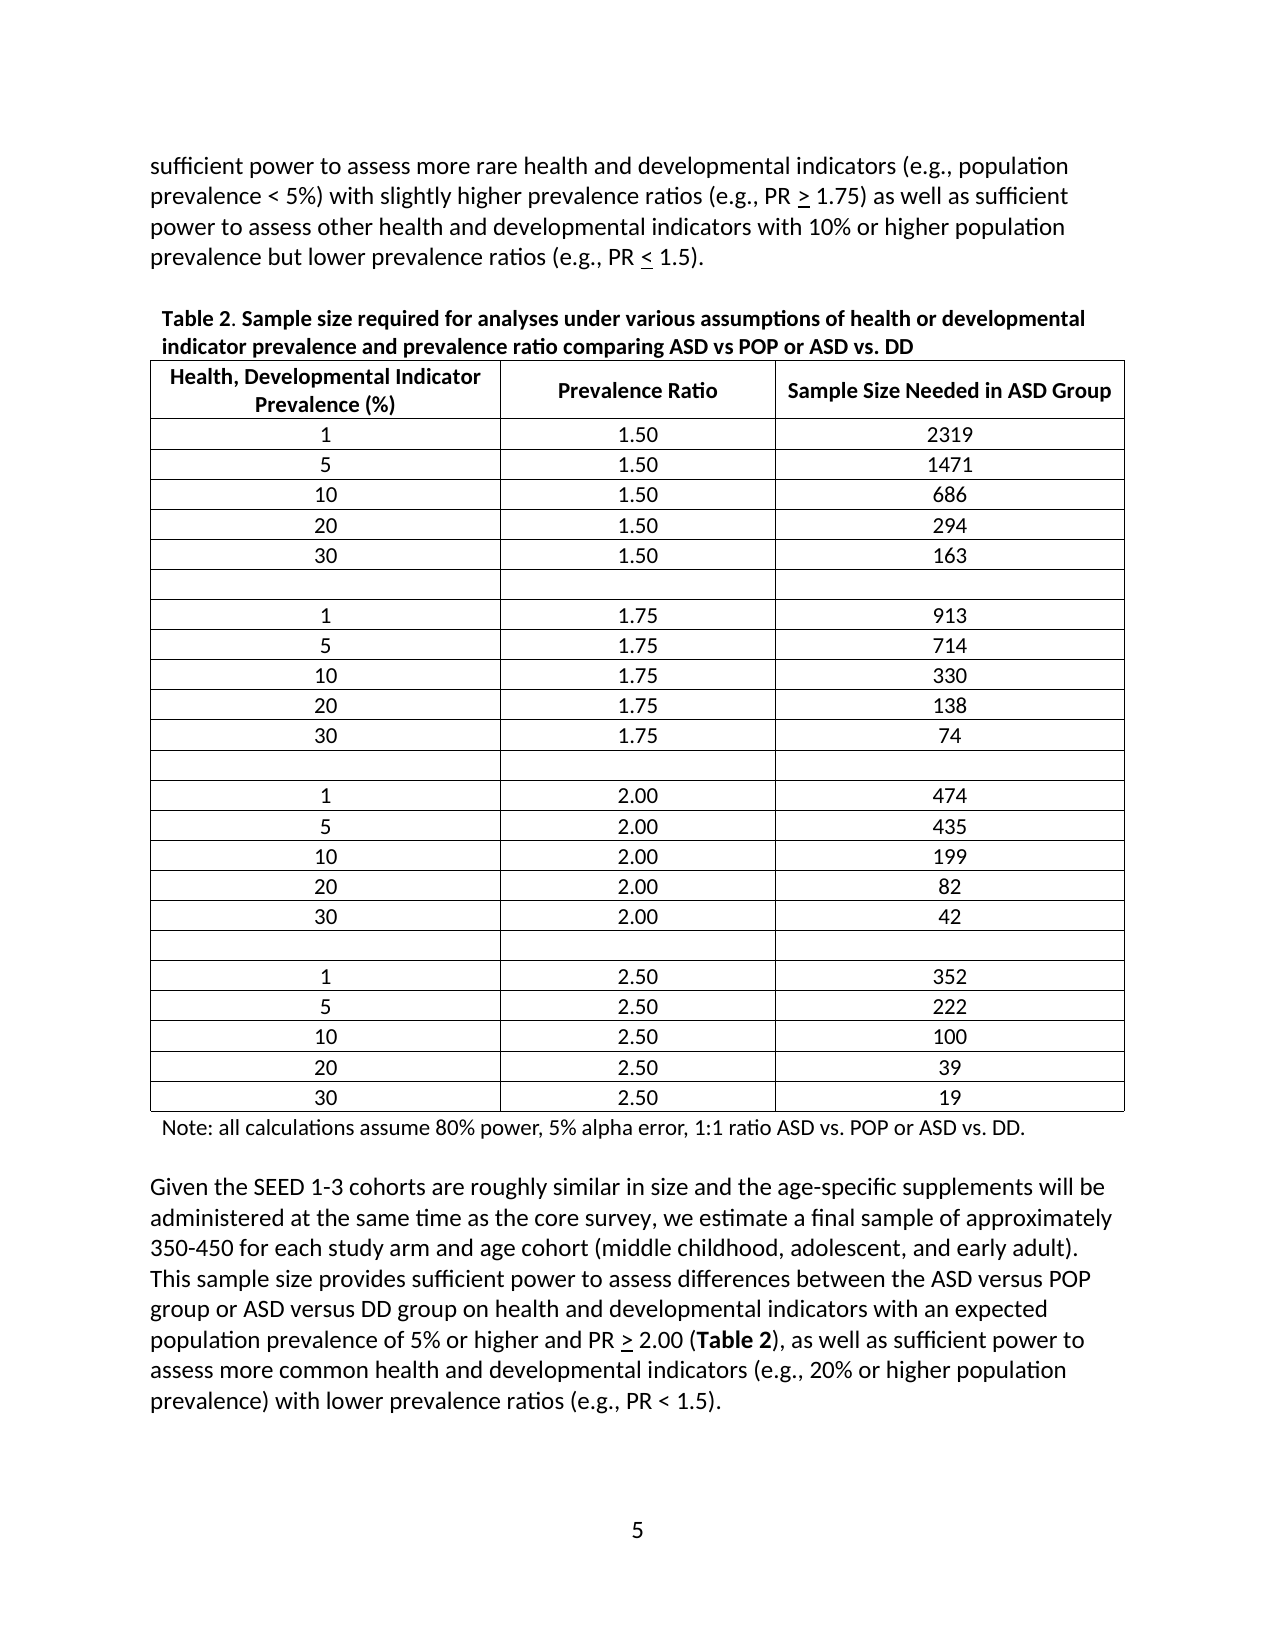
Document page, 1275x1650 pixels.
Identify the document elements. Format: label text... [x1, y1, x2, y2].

table_cell 1 [151, 781, 500, 810]
table_cell 42 [776, 901, 1124, 930]
table_cell 2.00 [501, 781, 775, 810]
table_cell 100 [776, 1021, 1124, 1051]
table_cell 686 [776, 480, 1124, 509]
table_cell 10 [151, 480, 500, 509]
table_cell 1.50 [501, 510, 775, 539]
table_cell 714 [776, 630, 1124, 659]
table_cell Health, Developmental Indicator Prevalence (%) [151, 361, 500, 418]
table_cell 2.00 [501, 811, 775, 840]
table_cell 330 [776, 660, 1124, 689]
table_cell 199 [776, 841, 1124, 870]
table_cell 10 [151, 1021, 500, 1051]
table_cell 2.00 [501, 901, 775, 930]
table_cell 1.50 [501, 450, 775, 478]
table_cell 74 [776, 720, 1124, 749]
table_cell [151, 570, 500, 599]
table_cell 20 [151, 690, 500, 719]
table_cell 2.00 [501, 871, 775, 900]
table_cell 5 [151, 630, 500, 659]
table_cell 913 [776, 600, 1124, 629]
table_cell [151, 931, 500, 960]
table_cell 222 [776, 991, 1124, 1020]
table_cell 1.75 [501, 690, 775, 719]
table_cell 20 [151, 871, 500, 900]
table_cell 39 [776, 1052, 1124, 1081]
table_cell 352 [776, 961, 1124, 990]
table_cell 1471 [776, 450, 1124, 478]
table_cell 19 [776, 1082, 1124, 1111]
table_cell Note: all calculations assume 80% power, 5% alpha error, 1:1 ratio ASD vs. POP or ASD vs. DD. [150, 1112, 1124, 1141]
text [150, 150, 1125, 272]
table_cell 2.50 [501, 961, 775, 990]
table_cell 1.50 [501, 480, 775, 509]
table_cell 1.75 [501, 720, 775, 749]
table_cell 2.50 [501, 1052, 775, 1081]
table_cell 1.50 [501, 540, 775, 569]
table_cell 20 [151, 510, 500, 539]
table_cell 2319 [776, 419, 1124, 448]
table_cell 474 [776, 781, 1124, 810]
table_cell 20 [151, 1052, 500, 1081]
table_cell 1 [151, 961, 500, 990]
table_cell [501, 931, 775, 960]
table_cell 30 [151, 540, 500, 569]
table_cell [151, 751, 500, 779]
table_cell [776, 751, 1124, 779]
table_cell 2.50 [501, 1082, 775, 1111]
table_cell 1.75 [501, 600, 775, 629]
table_cell 1.75 [501, 660, 775, 689]
table_cell 10 [151, 660, 500, 689]
table_cell 294 [776, 510, 1124, 539]
table_cell Sample Size Needed in ASD Group [776, 361, 1124, 418]
table_cell [776, 570, 1124, 599]
table_cell 5 [151, 811, 500, 840]
table_cell 1 [151, 419, 500, 448]
table_cell 163 [776, 540, 1124, 569]
table_cell 138 [776, 690, 1124, 719]
table_cell [501, 570, 775, 599]
table_cell [776, 931, 1124, 960]
table_cell 30 [151, 1082, 500, 1111]
table_cell 30 [151, 720, 500, 749]
table_cell 5 [151, 991, 500, 1020]
table_cell 2.00 [501, 841, 775, 870]
table_header Table 2. Sample size required for analyses under various assumptions of health or developmental indicator prevalence and prevalence ratio comparing ASD vs POP or ASD vs. DD [150, 303, 1124, 360]
table_cell 10 [151, 841, 500, 870]
table_cell Prevalence Ratio [501, 361, 775, 418]
table_cell 5 [151, 450, 500, 478]
table_cell 1.75 [501, 630, 775, 659]
table_cell 82 [776, 871, 1124, 900]
text Given the SEED 1-3 cohorts are roughly similar in size and the age-specific supplements will be administered at the same time as the core survey, we estimate a final sample of approximately 350-450 for each study arm and age cohort (middle childhood, adolescent, and early adult). This sample size provides sufficient power to assess differences between the ASD versus POP group or ASD versus DD group on health and developmental indicators with an expected population prevalence of 5% or higher and PR > 2.00 (Table 2), as well as sufficient power to assess more common health and developmental indicators (e.g., 20% or higher population prevalence) with lower prevalence ratios (e.g., PR < 1.5). [150, 1171, 1125, 1416]
table_cell 1.50 [501, 419, 775, 448]
table_cell 1 [151, 600, 500, 629]
table_cell [501, 751, 775, 779]
table_cell 2.50 [501, 991, 775, 1020]
table_cell 30 [151, 901, 500, 930]
table_cell 435 [776, 811, 1124, 840]
table_cell 2.50 [501, 1021, 775, 1051]
